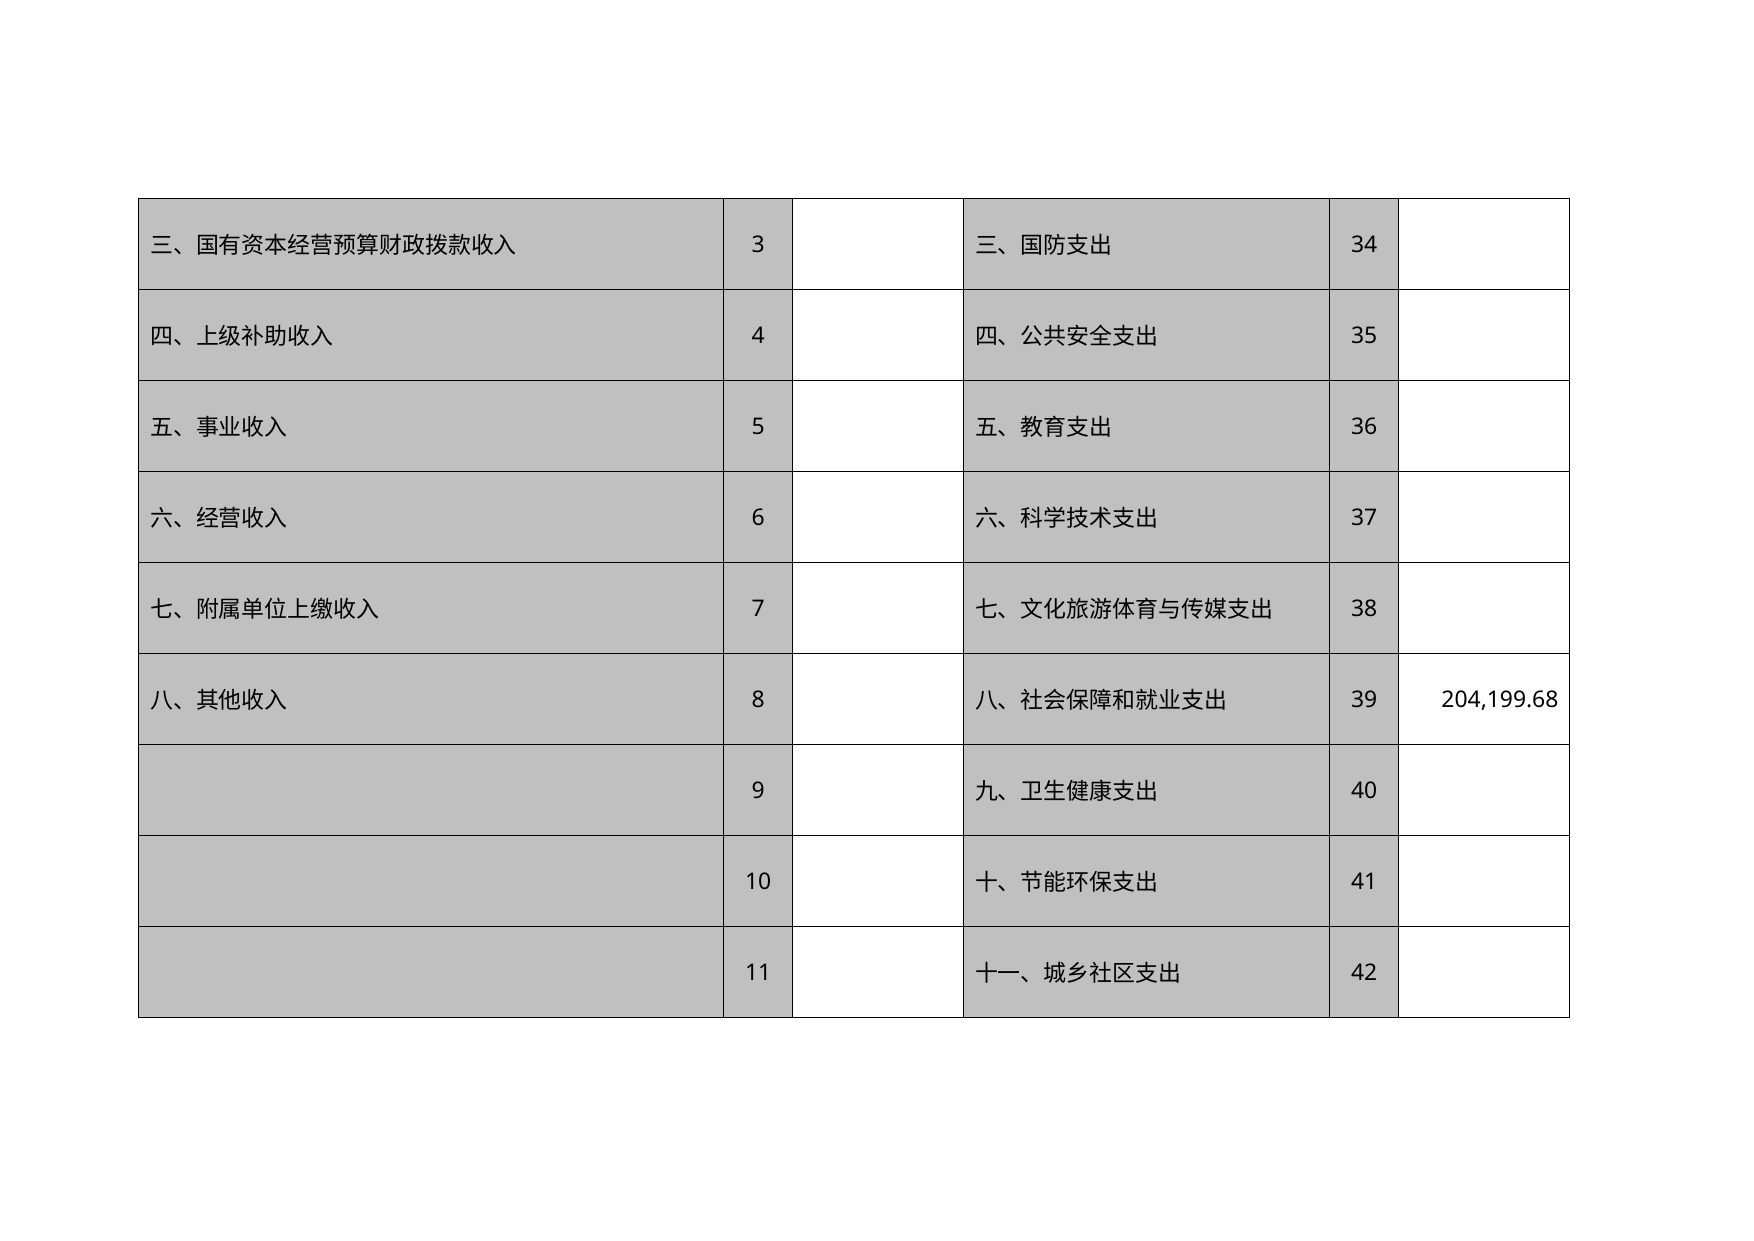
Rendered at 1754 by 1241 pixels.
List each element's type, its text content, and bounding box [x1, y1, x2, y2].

table_cell 3 [724, 199, 792, 289]
table_cell [1399, 836, 1569, 926]
table_cell 4 [724, 290, 792, 380]
table_cell 39 [1330, 654, 1398, 744]
table_cell 42 [1330, 927, 1398, 1017]
table_cell 37 [1330, 472, 1398, 562]
table_cell 36 [1330, 381, 1398, 471]
table_cell 九、卫生健康支出 [964, 745, 1329, 835]
table_cell [793, 290, 963, 380]
table_cell [793, 381, 963, 471]
table_cell 四、上级补助收入 [139, 290, 723, 380]
table_cell 204,199.68 [1399, 654, 1569, 744]
table_cell 8 [724, 654, 792, 744]
table_cell 五、事业收入 [139, 381, 723, 471]
table_cell 三、国防支出 [964, 199, 1329, 289]
table_cell 5 [724, 381, 792, 471]
table_cell 10 [724, 836, 792, 926]
table_cell [139, 745, 723, 835]
table_cell [793, 472, 963, 562]
table_cell [793, 563, 963, 653]
table_cell [1399, 381, 1569, 471]
table_cell [1399, 745, 1569, 835]
table_cell [793, 745, 963, 835]
table_cell 七、附属单位上缴收入 [139, 563, 723, 653]
table_cell 6 [724, 472, 792, 562]
table_cell 三、国有资本经营预算财政拨款收入 [139, 199, 723, 289]
table_cell [793, 927, 963, 1017]
table_cell [1399, 290, 1569, 380]
table_cell [1399, 563, 1569, 653]
table_cell [793, 199, 963, 289]
table_cell 11 [724, 927, 792, 1017]
table_cell 7 [724, 563, 792, 653]
table_cell [1399, 927, 1569, 1017]
table_cell 五、教育支出 [964, 381, 1329, 471]
table_cell 34 [1330, 199, 1398, 289]
table_cell 十、节能环保支出 [964, 836, 1329, 926]
table_cell [1399, 472, 1569, 562]
table_cell 六、经营收入 [139, 472, 723, 562]
table_cell 七、文化旅游体育与传媒支出 [964, 563, 1329, 653]
table_cell 40 [1330, 745, 1398, 835]
table_cell 十一、城乡社区支出 [964, 927, 1329, 1017]
table_cell [1399, 199, 1569, 289]
table_cell [793, 654, 963, 744]
table_cell [139, 927, 723, 1017]
table_cell [139, 836, 723, 926]
table_cell 四、公共安全支出 [964, 290, 1329, 380]
table_cell 38 [1330, 563, 1398, 653]
table_cell [793, 836, 963, 926]
table_cell 八、其他收入 [139, 654, 723, 744]
table_cell 9 [724, 745, 792, 835]
table_cell 35 [1330, 290, 1398, 380]
table_cell 六、科学技术支出 [964, 472, 1329, 562]
table_cell 41 [1330, 836, 1398, 926]
table_cell 八、社会保障和就业支出 [964, 654, 1329, 744]
